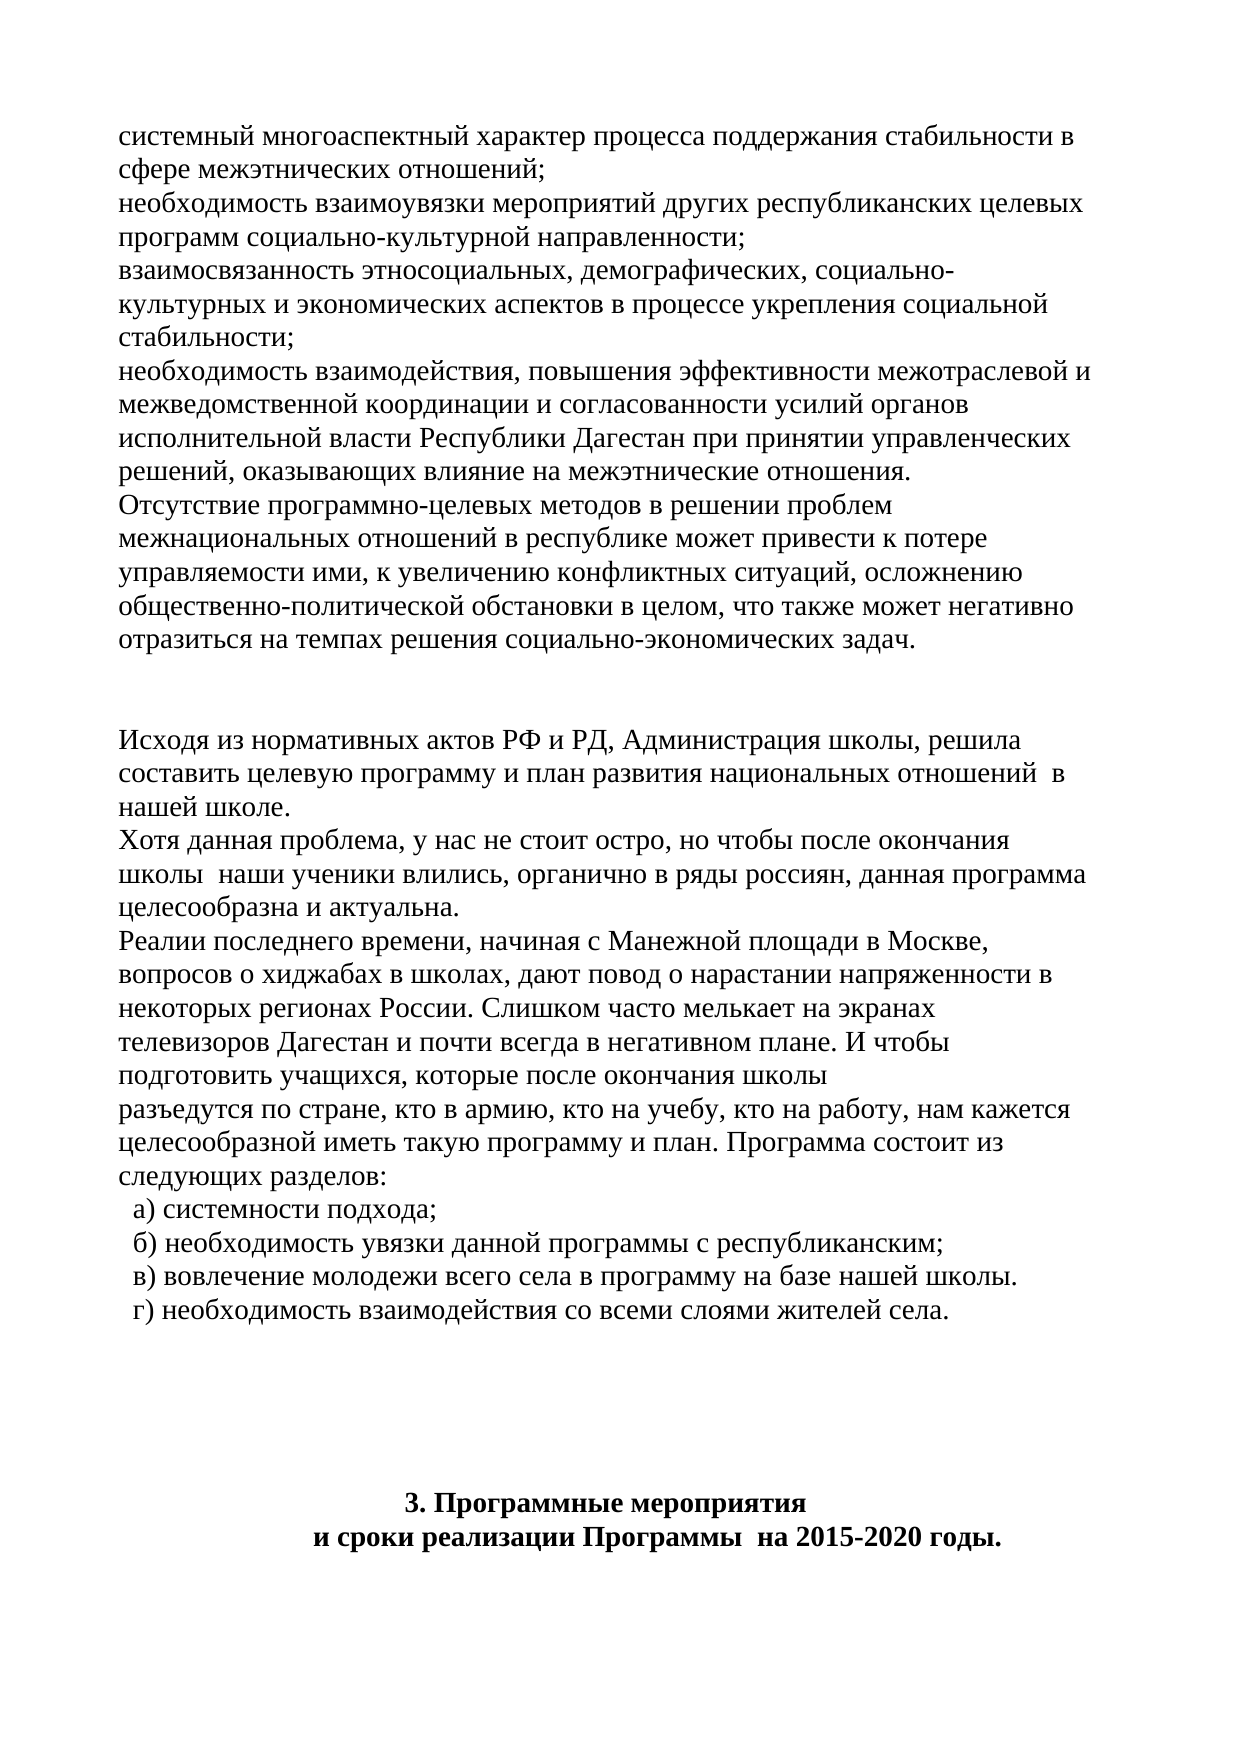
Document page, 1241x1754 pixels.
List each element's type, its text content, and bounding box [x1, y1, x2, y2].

text г) необходимость взаимодействия со всеми слоями жителей села. [118, 1292, 1093, 1326]
text Реалии последнего времени, начиная с Манежной площади в Москве, вопросов о хиджабах в школах, дают повод о нарастании напряженности в некоторых регионах России. Слишком часто мелькает на экранах телевизоров Дагестан и почти всегда в негативном плане. И чтобы подготовить учащихся, которые после окончания школы [118, 923, 1093, 1091]
text разъедутся по стране, кто в армию, кто на учебу, кто на работу, нам кажется целесообразной иметь такую программу и план. Программа состоит из следующих разделов: [118, 1091, 1093, 1191]
text системный многоаспектный характер процесса поддержания стабильности в сфере межэтнических отношений; [118, 118, 1093, 185]
text и сроки реализации Программы на 2015-2020 годы. [118, 1519, 1093, 1553]
text б) необходимость увязки данной программы с республиканским; [118, 1225, 1093, 1258]
text Исходя из нормативных актов РФ и РД, Администрация школы, решила составить целевую программу и план развития национальных отношений в нашей школе. [118, 722, 1093, 822]
text необходимость взаимоувязки мероприятий других республиканских целевых программ социально-культурной направленности; [118, 185, 1093, 252]
text взаимосвязанность этносоциальных, демографических, социально-культурных и экономических аспектов в процессе укрепления социальной стабильности; [118, 252, 1093, 353]
text 3. Программные мероприятия [118, 1486, 1093, 1519]
text в) вовлечение молодежи всего села в программу на базе нашей школы. [118, 1258, 1093, 1292]
text а) системности подхода; [118, 1191, 1093, 1225]
text Хотя данная проблема, у нас не стоит остро, но чтобы после окончания школы наши ученики влились, органично в ряды россиян, данная программа целесообразна и актуальна. [118, 822, 1093, 923]
text необходимость взаимодействия, повышения эффективности межотраслевой и межведомственной координации и согласованности усилий органов исполнительной власти Республики Дагестан при принятии управленческих решений, оказывающих влияние на межэтнические отношения. [118, 353, 1093, 487]
text Отсутствие программно-целевых методов в решении проблем межнациональных отношений в республике может привести к потере управляемости ими, к увеличению конфликтных ситуаций, осложнению общественно-политической обстановки в целом, что также может негативно отразиться на темпах решения социально-экономических задач. [118, 487, 1093, 655]
